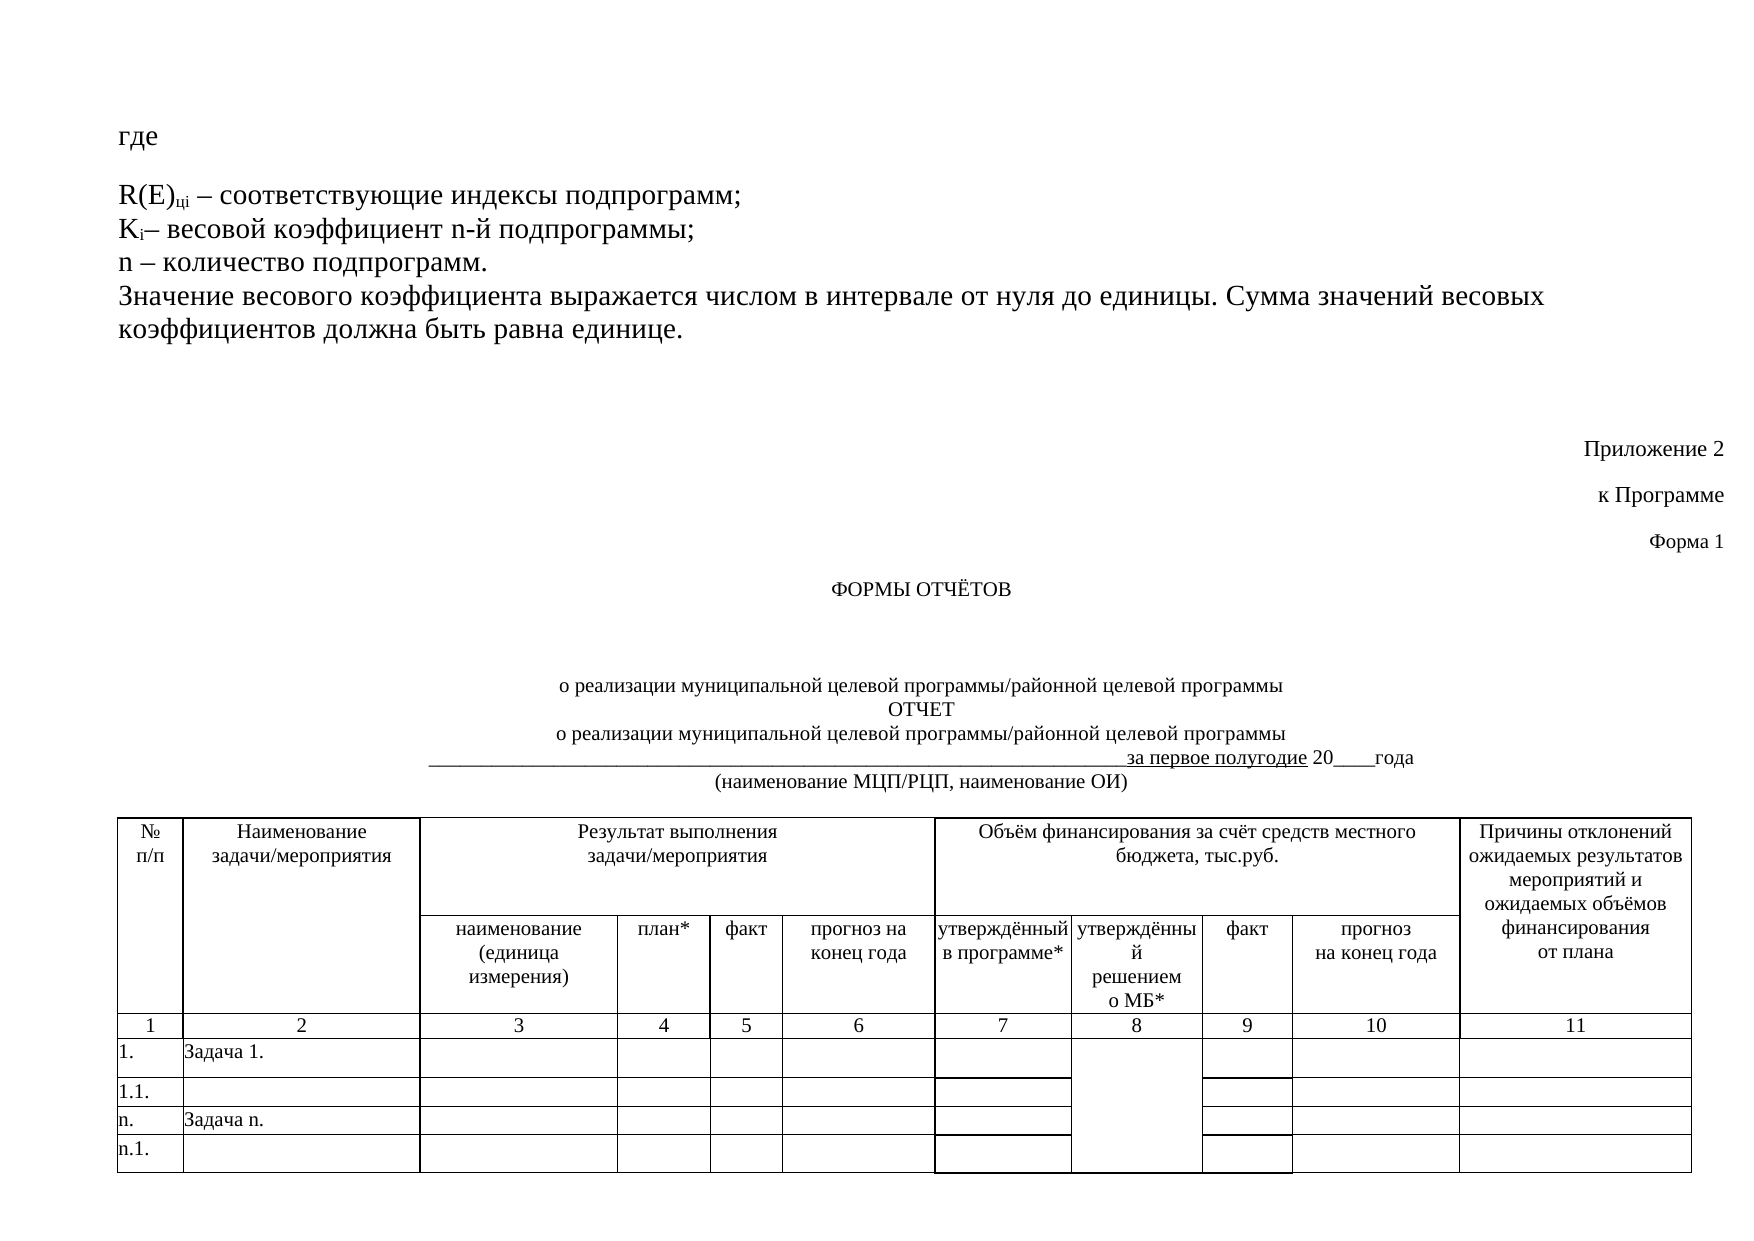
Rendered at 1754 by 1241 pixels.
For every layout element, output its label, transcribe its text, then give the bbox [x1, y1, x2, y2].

table_cell 8 [1072, 1014, 1202, 1037]
table_cell 4 [618, 1014, 709, 1037]
table_cell 9 [1203, 1014, 1292, 1037]
table_cell 10 [1293, 1014, 1459, 1037]
table_cell утверждённый в программе* [936, 916, 1071, 1012]
table_cell [1293, 1078, 1459, 1106]
table_cell наименование (единица измерения) [421, 916, 617, 1012]
text Приложение 2 [871, 437, 1724, 462]
table_header Результат выполнения задачи/мероприятия [421, 818, 934, 915]
table_cell [618, 1039, 710, 1077]
table_cell план* [618, 916, 709, 1012]
table_cell n. [118, 1107, 183, 1134]
table_cell [783, 1135, 934, 1172]
table_cell [711, 1107, 782, 1134]
table_header № п/п [118, 819, 182, 915]
table_cell [618, 1135, 710, 1172]
table_cell 6 [783, 1014, 934, 1037]
table_cell [1293, 1135, 1459, 1172]
table_cell [421, 1107, 617, 1134]
table_header Объём финансирования за счёт средств местного бюджета, тыс.руб. [936, 819, 1459, 915]
table_cell [1203, 1107, 1292, 1134]
table_cell 2 [184, 1014, 419, 1037]
table_cell [421, 1078, 617, 1106]
table_cell [618, 1078, 710, 1106]
table_cell [1203, 1136, 1292, 1172]
table_cell Задача 1. [184, 1039, 419, 1077]
text Ki– весовой коэффициент n-й подпрограммы; [118, 211, 1724, 244]
table_cell [1460, 1107, 1691, 1134]
table_cell утверждённый решением о МБ* [1072, 916, 1202, 1012]
table_cell n.1. [118, 1135, 183, 1172]
table_header Наименование задачи/мероприятия [184, 819, 419, 915]
table_cell [711, 1039, 782, 1077]
table_cell [1293, 1107, 1459, 1134]
table_cell прогноз на конец года [783, 916, 934, 1012]
table_cell [184, 1078, 419, 1106]
table_cell [783, 1107, 934, 1134]
text R(Е)цi – соответствующие индексы подпрограмм; [118, 177, 1724, 211]
text n – количество подпрограмм. [118, 244, 1724, 278]
table_cell [783, 1039, 934, 1077]
table_cell 11 [1461, 1014, 1691, 1037]
table_cell [936, 1079, 1071, 1106]
table_cell [618, 1107, 710, 1134]
table_cell факт [1203, 916, 1292, 1012]
table_cell [1460, 1135, 1691, 1172]
table_cell [783, 1078, 934, 1106]
text о реализации муниципальной целевой программы/районной целевой программы [118, 721, 1724, 745]
table_cell 3 [421, 1014, 617, 1037]
table_cell 1. [118, 1039, 183, 1077]
table_cell [936, 1107, 1071, 1134]
table_cell [184, 915, 419, 1012]
table_cell [421, 1135, 617, 1172]
text ___________________________________________________________________за первое полугодие 20____года [118, 745, 1724, 769]
table_cell [421, 1039, 617, 1077]
table_cell Задача n. [184, 1107, 419, 1134]
table_cell [1293, 1039, 1459, 1077]
table_cell прогноз на конец года [1293, 916, 1459, 1012]
table_header Причины отклонений ожидаемых результатов мероприятий и ожидаемых объёмов финансирования от плана [1461, 819, 1691, 1012]
table_cell [936, 1136, 1071, 1172]
table_cell 1 [118, 1014, 182, 1037]
text Форма 1 [118, 528, 1724, 553]
table_cell факт [711, 916, 782, 1012]
text Значение весового коэффициента выражается числом в интервале от нуля до единицы. Сумма значений весовых коэффициентов должна быть равна единице. [118, 278, 1724, 345]
text ФОРМЫ ОТЧЁТОВ [118, 577, 1724, 601]
table_cell [118, 915, 182, 1012]
table_cell [1072, 1039, 1202, 1172]
table_cell [1203, 1079, 1292, 1106]
table_cell [1460, 1039, 1691, 1077]
text ОТЧЕТ [118, 697, 1724, 721]
text о реализации муниципальной целевой программы/районной целевой программы [118, 673, 1724, 697]
text к Программе [871, 483, 1724, 508]
table_cell [1203, 1039, 1292, 1077]
table_cell 5 [711, 1014, 782, 1037]
text где [118, 118, 1724, 152]
table_cell 1.1. [118, 1078, 183, 1106]
table_cell [711, 1078, 782, 1106]
table_cell [184, 1135, 419, 1172]
table_cell [936, 1039, 1071, 1077]
table_cell [711, 1135, 782, 1172]
table_cell [1460, 1078, 1691, 1106]
table_cell 7 [936, 1014, 1071, 1037]
text (наименование МЦП/РЦП, наименование ОИ) [118, 769, 1724, 793]
